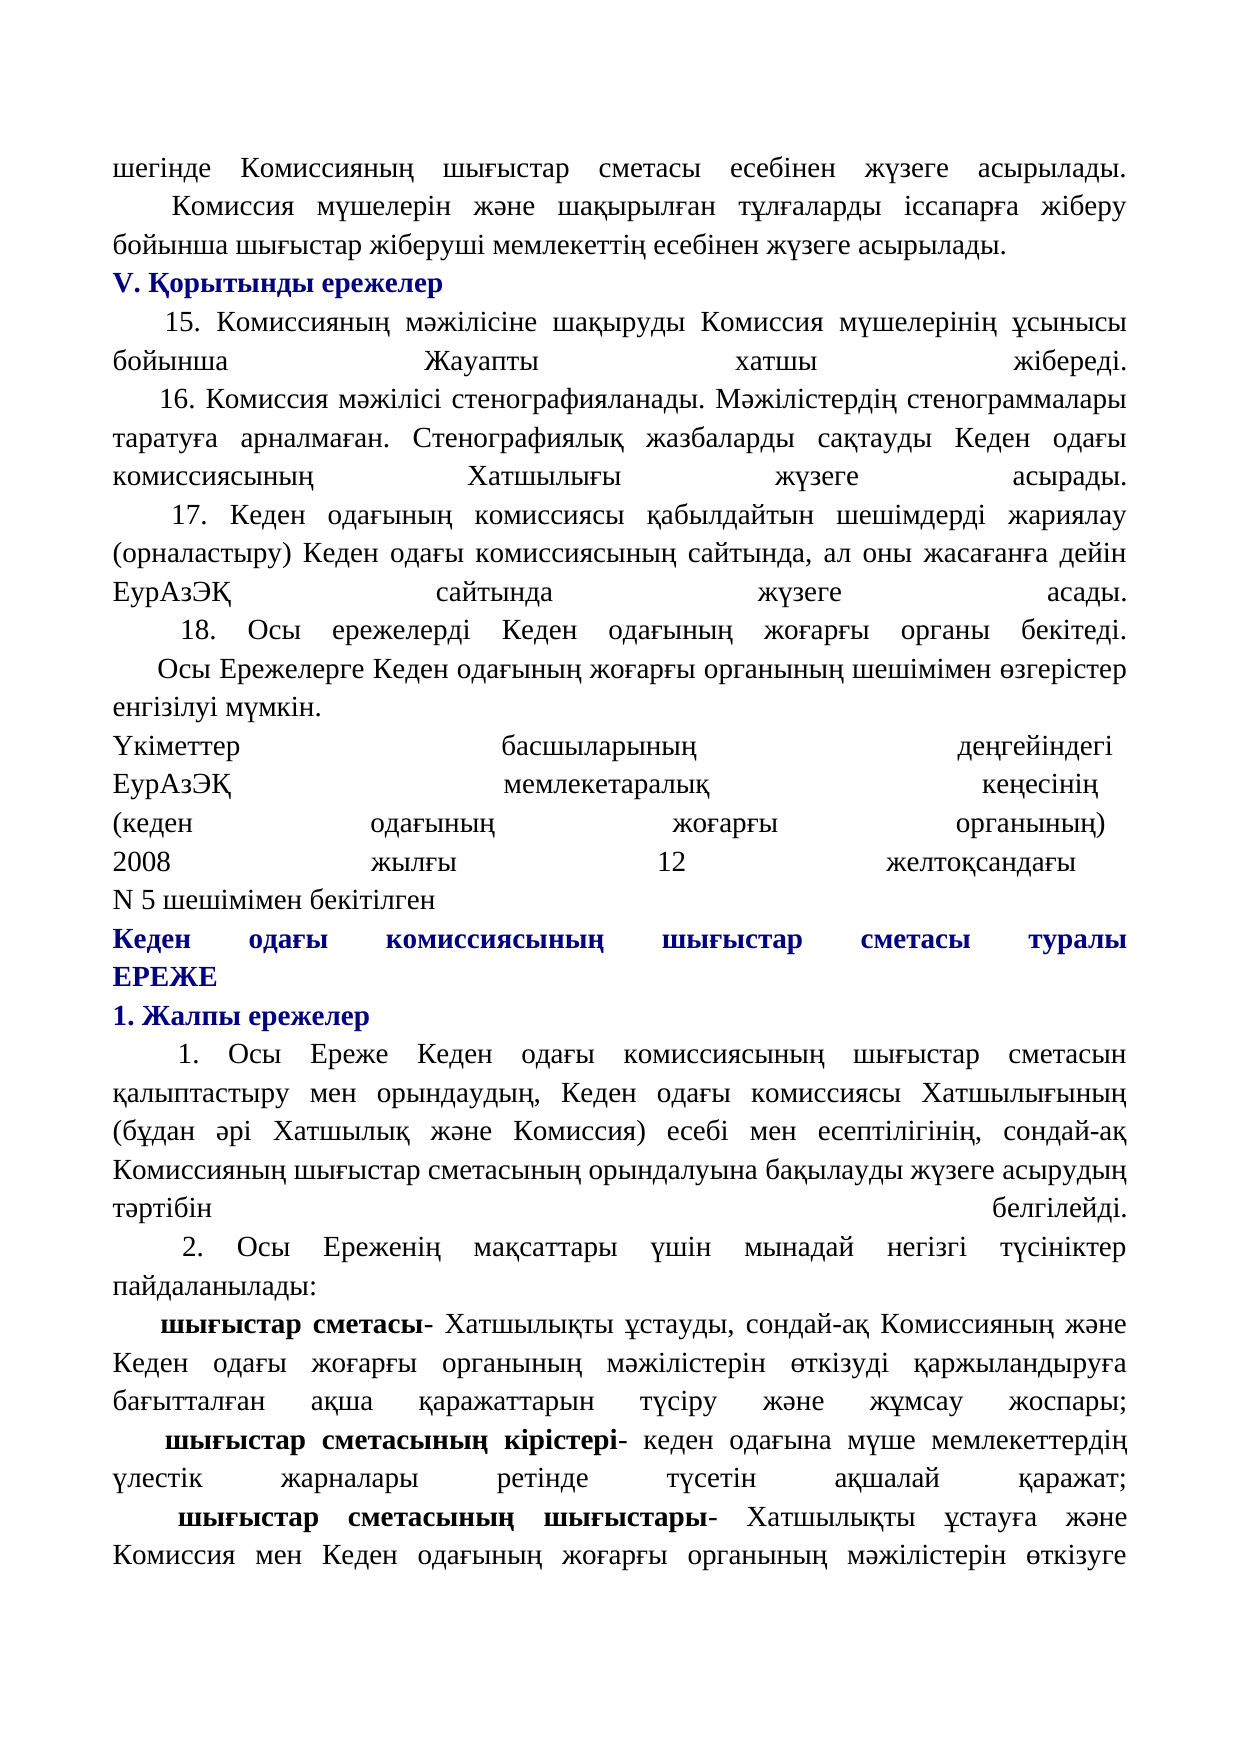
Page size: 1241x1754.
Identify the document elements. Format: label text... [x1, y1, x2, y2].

text V. Қорытынды ережелер [112, 266, 1128, 299]
text Үкіметтер басшыларының деңгейіндегі ЕурАзЭҚ мемлекетаралық кеңесінің (кеден одағының жоғарғы органының) 2008 жылғы 12 желтоқсандағы N 5 шешімімен бекітілген [112, 728, 1128, 916]
text Кеден одағы комиссиясының шығыстар сметасы туралы ЕРЕЖЕ [112, 921, 1128, 993]
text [112, 150, 1128, 261]
text 1. Жалпы ережелер [112, 998, 1128, 1031]
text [112, 1036, 1128, 1571]
text 15. Комиссияның мәжілісіне шақыруды Комиссия мүшелерінің ұсынысы бойынша Жауапты хатшы жібереді. 16. Комиссия мәжілісі стенографияланады. Мәжілістердің стенограммалары таратуға арналмаған. Стенографиялық жазбаларды сақтауды Кеден одағы комиссиясының Хатшылығы жүзеге асырады. 17. Кеден одағының комиссиясы қабылдайтын шешімдерді жариялау (орналастыру) Кеден одағы комиссиясының сайтында, ал оны жасағанға дейін ЕурАзЭҚ сайтында жүзеге асады. 18. Осы ережелерді Кеден одағының жоғарғы органы бекітеді. Осы Ережелерге Кеден одағының жоғарғы органының шешімімен өзгерістер енгізілуі мүмкін. [112, 304, 1128, 723]
